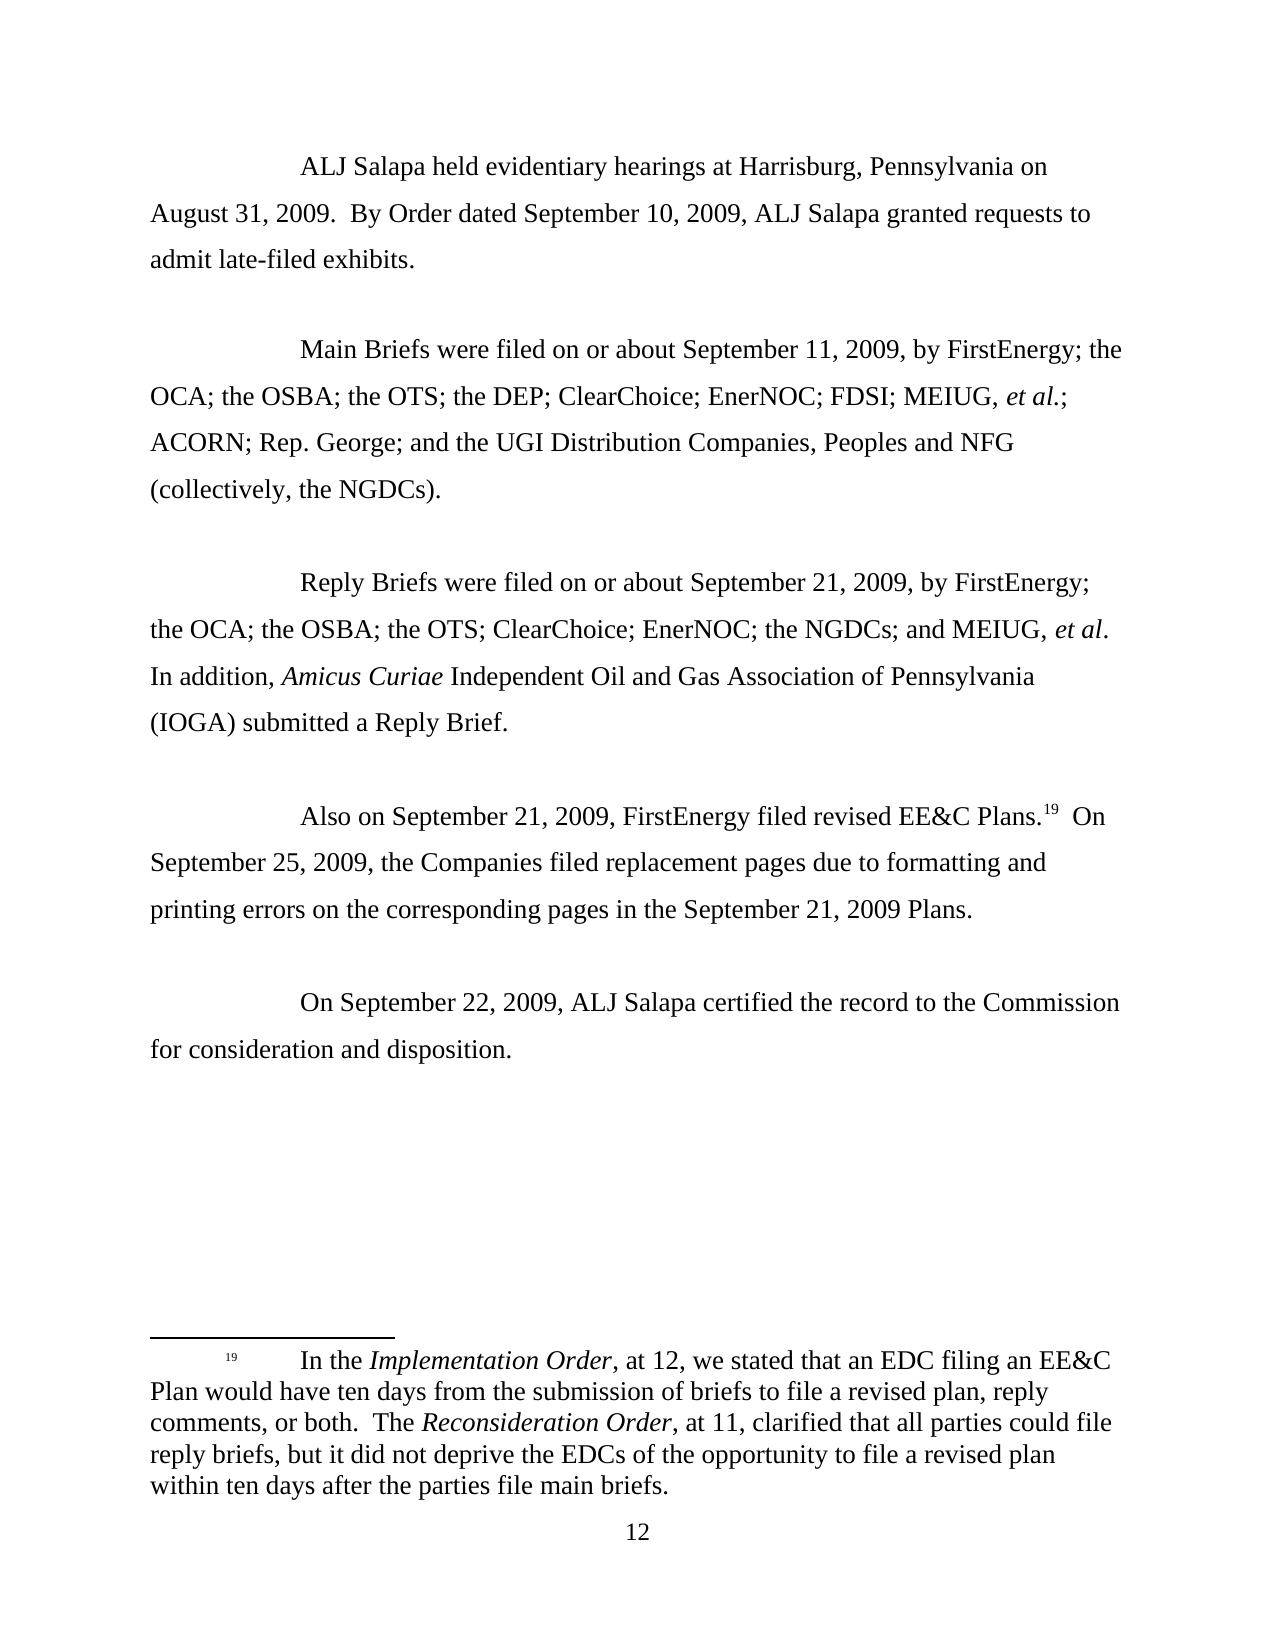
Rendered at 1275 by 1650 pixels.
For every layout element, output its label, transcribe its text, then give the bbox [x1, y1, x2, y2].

text Main Briefs were filed on or about September 11, 2009, by FirstEnergy; the OCA; the OSBA; the OTS; the DEP; ClearChoice; EnerNOC; FDSI; MEIUG, et al.; ACORN; Rep. George; and the UGI Distribution Companies, Peoples and NFG (collectively, the NGDCs). [150, 333, 1125, 504]
text On September 22, 2009, ALJ Salapa certified the record to the Commission for consideration and disposition. [150, 986, 1125, 1064]
text ALJ Salapa held evidentiary hearings at Harrisburg, Pennsylvania on August 31, 2009. By Order dated September 10, 2009, ALJ Salapa granted requests to admit late-filed exhibits. [150, 150, 1125, 274]
text Reply Briefs were filed on or about September 21, 2009, by FirstEnergy; the OCA; the OSBA; the OTS; ClearChoice; EnerNOC; the NGDCs; and MEIUG, et al. In addition, Amicus Curiae Independent Oil and Gas Association of Pennsylvania (IOGA) submitted a Reply Brief. [150, 566, 1125, 738]
text Also on September 21, 2009, FirstEnergy filed revised EE&C Plans. On September 25, 2009, the Companies filed replacement pages due to formatting and printing errors on the corresponding pages in the September 21, 2009 Plans. [150, 800, 1125, 924]
